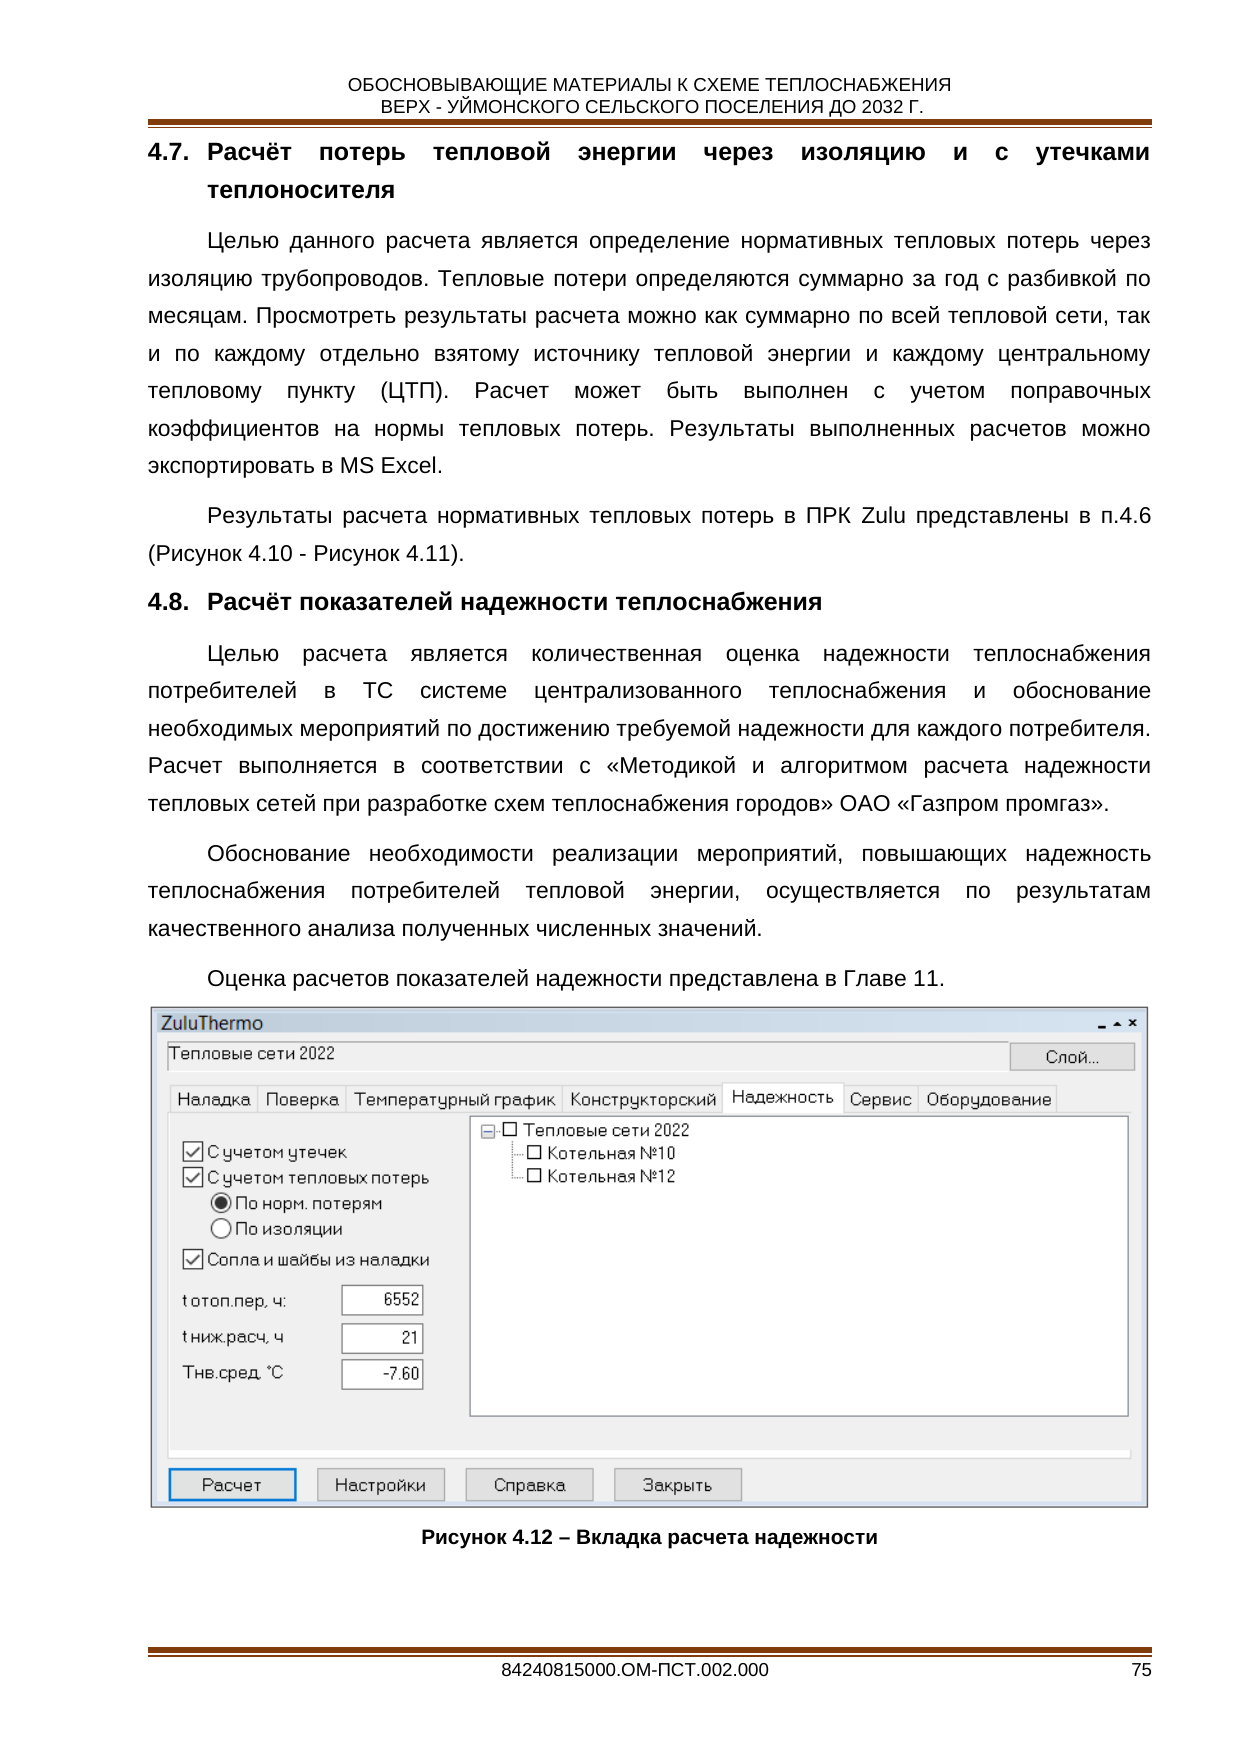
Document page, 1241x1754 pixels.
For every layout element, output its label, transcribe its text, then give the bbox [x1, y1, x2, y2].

text Обоснование необходимости реализации мероприятий, повышающих надежность теплоснабжения потребителей тепловой энергии, осуществляется по результатам качественного анализа полученных численных значений. [148, 828, 1152, 941]
text Оценка расчетов показателей надежности представлена в Главе 11. [148, 953, 1152, 991]
text Результаты расчета нормативных тепловых потерь в ПРК Zulu представлены в п.4.6 (Рисунок 4.10 - Рисунок 4.11). [148, 491, 1152, 566]
picture [147, 1003, 1152, 1513]
text Целью расчета является количественная оценка надежности теплоснабжения потребителей в ТС системе централизованного теплоснабжения и обоснование необходимых мероприятий по достижению требуемой надежности для каждого потребителя. Расчет выполняется в соответствии с «Методикой и алгоритмом расчета надежности тепловых сетей при разработке схем теплоснабжения городов» ОАО «Газпром промгаз». [148, 628, 1152, 816]
list Расчёт показателей надежности теплоснабжения [148, 578, 1152, 616]
text Целью данного расчета является определение нормативных тепловых потерь через изоляцию трубопроводов. Тепловые потери определяются суммарно за год с разбивкой по месяцам. Просмотреть результаты расчета можно как суммарно по всей тепловой сети, так и по каждому отдельно взятому источнику тепловой энергии и каждому центральному тепловому пункту (ЦТП). Расчет может быть выполнен с учетом поправочных коэффициентов на нормы тепловых потерь. Результаты выполненных расчетов можно экспортировать в MS Excel. [148, 216, 1152, 478]
text Рисунок .12 – Вкладка расчета надежности [148, 1525, 1152, 1549]
list Расчёт потерь тепловой энергии через изоляцию и с утечками теплоносителя [148, 128, 1152, 203]
